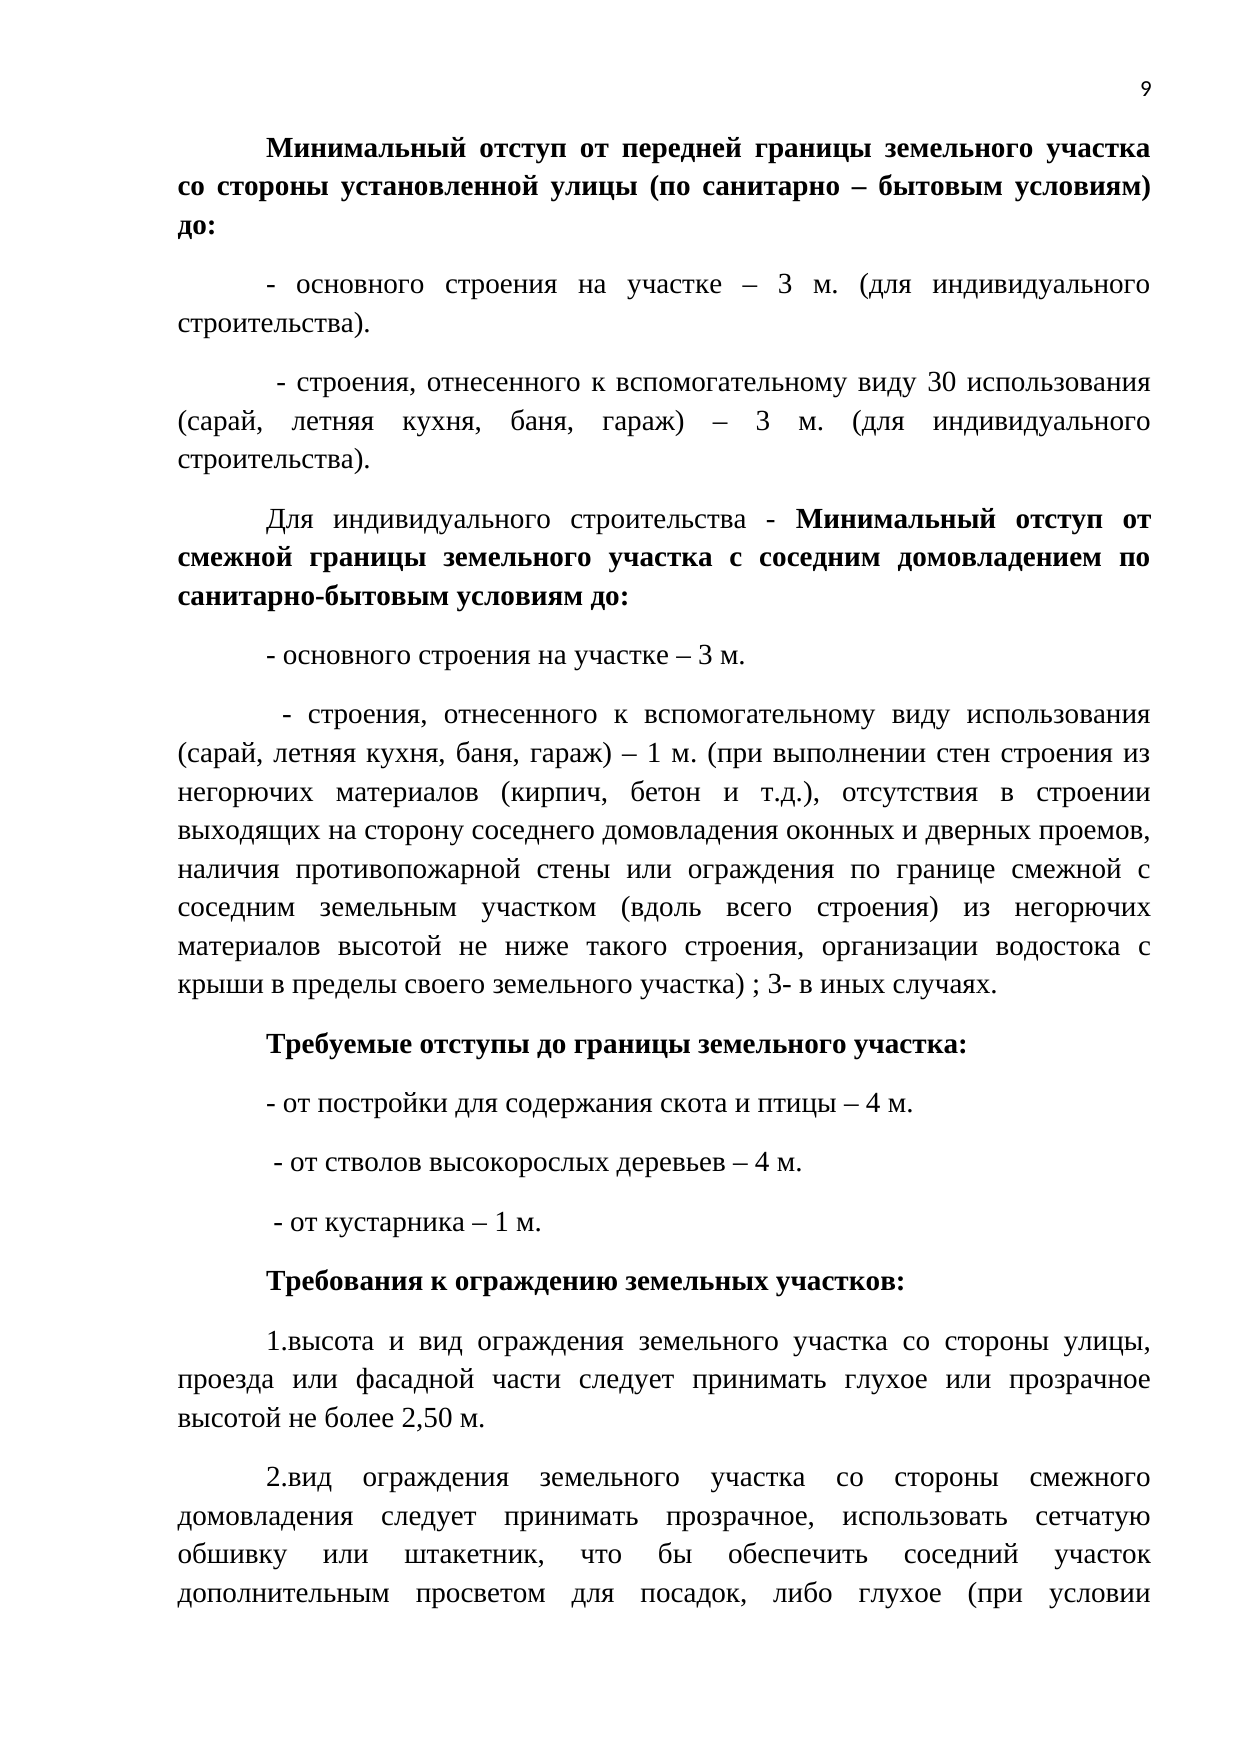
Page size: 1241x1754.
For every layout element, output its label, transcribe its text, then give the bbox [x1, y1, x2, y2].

text - строения, отнесенного к вспомогательному виду 30 использования (сарай, летняя кухня, баня, гараж) – 3 м. (для индивидуального строительства). [177, 364, 1152, 475]
text Минимальный отступ от передней границы земельного участка со стороны установленной улицы (по санитарно – бытовым условиям) до: [177, 130, 1152, 241]
text - основного строения на участке – 3 м. [177, 637, 1152, 671]
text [177, 1459, 1152, 1608]
text - строения, отнесенного к вспомогательному виду использования (сарай, летняя кухня, баня, гараж) – 1 м. (при выполнении стен строения из негорючих материалов (кирпич, бетон и т.д.), отсутствия в строении выходящих на сторону соседнего домовладения оконных и дверных проемов, наличия противопожарной стены или ограждения по границе смежной с соседним земельным участком (вдоль всего строения) из негорючих материалов высотой не ниже такого строения, организации водостока с крыши в пределы своего земельного участка) ; 3- в иных случаях. [177, 697, 1152, 1000]
text Для индивидуального строительства - Минимальный отступ от смежной границы земельного участка с соседним домовладением по санитарно-бытовым условиям до: [177, 501, 1152, 611]
text - основного строения на участке – 3 м. (для индивидуального строительства). [177, 266, 1152, 338]
text Требуемые отступы до границы земельного участка: [177, 1026, 1152, 1059]
text Требования к ограждению земельных участков: [177, 1263, 1152, 1297]
text - от стволов высокорослых деревьев – 4 м. [177, 1144, 1152, 1178]
text - от кустарника – 1 м. [177, 1204, 1152, 1237]
text - от постройки для содержания скота и птицы – 4 м. [177, 1085, 1152, 1119]
text 1.высота и вид ограждения земельного участка со стороны улицы, проезда или фасадной части следует принимать глухое или прозрачное высотой не более 2,50 м. [177, 1323, 1152, 1433]
